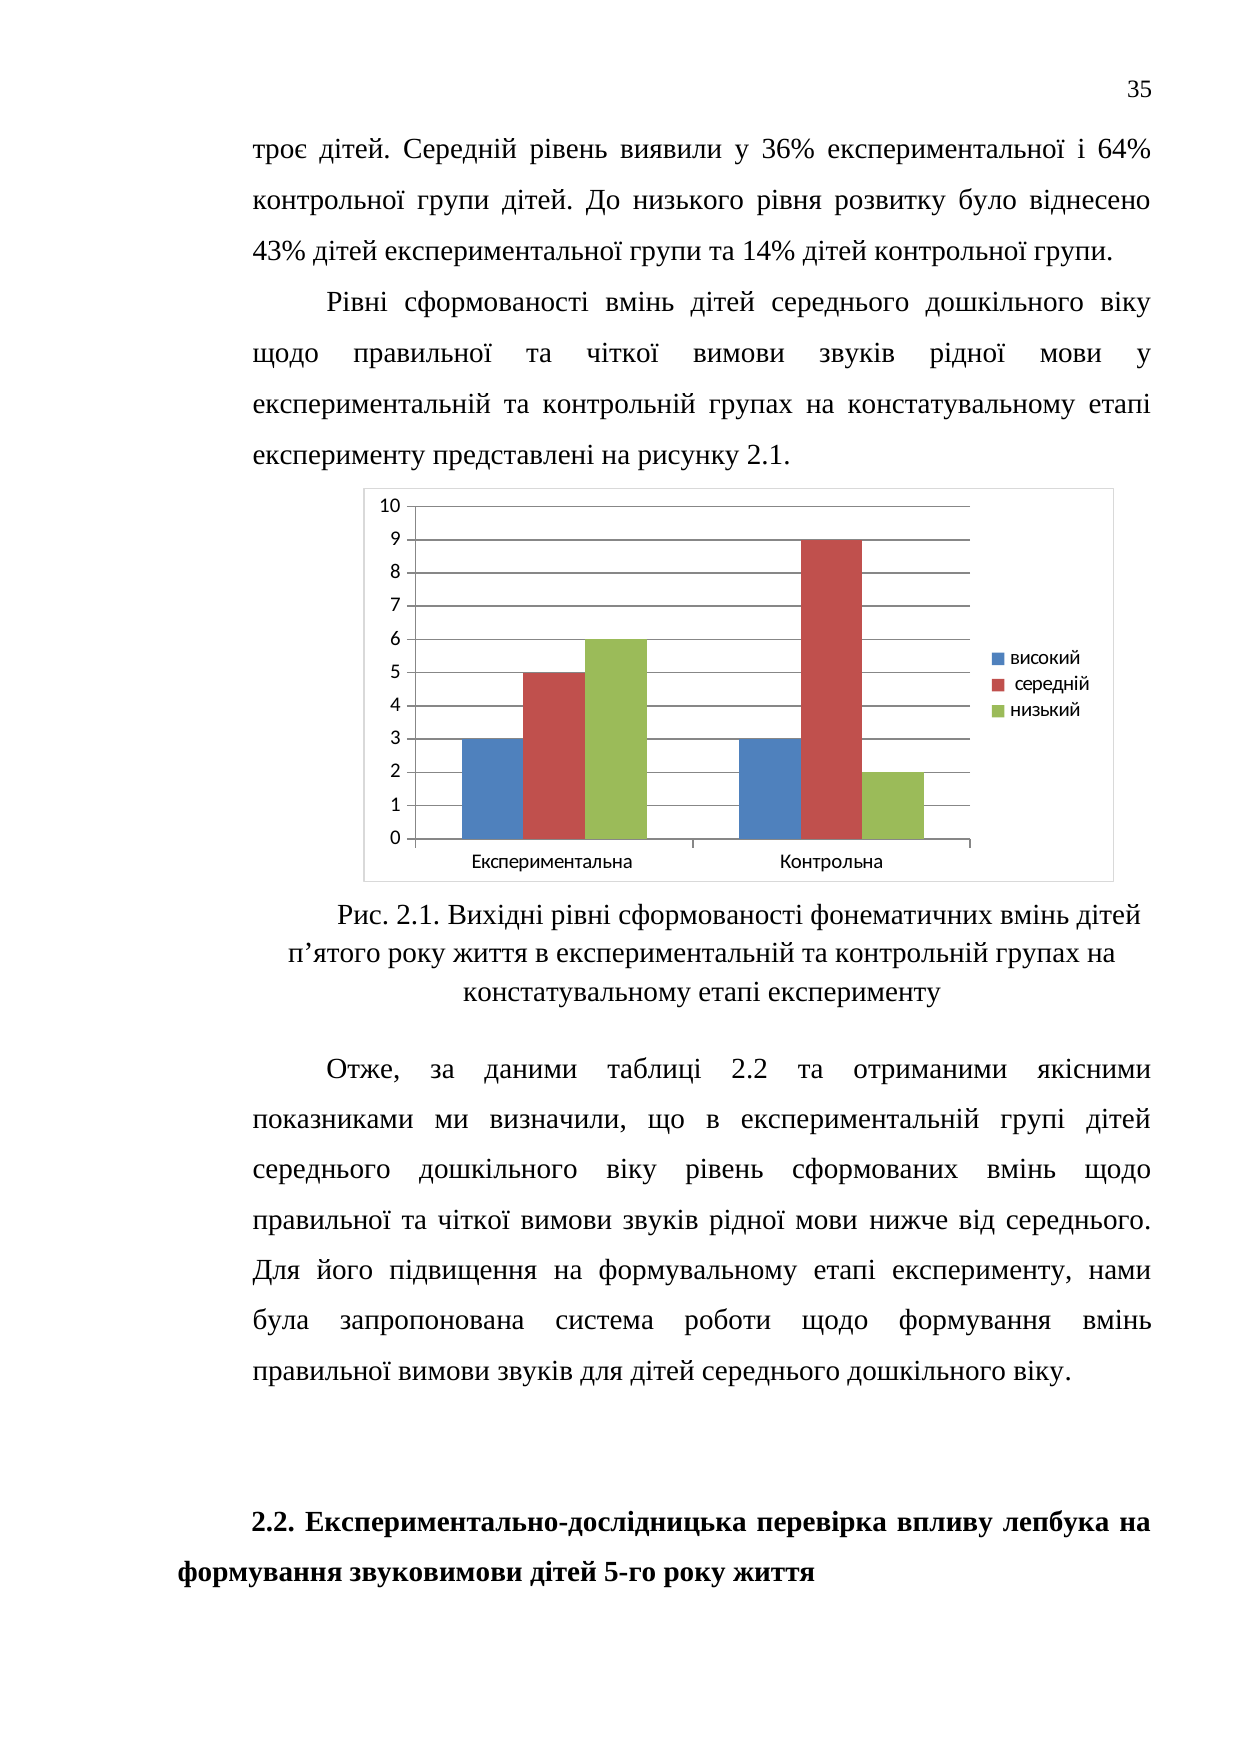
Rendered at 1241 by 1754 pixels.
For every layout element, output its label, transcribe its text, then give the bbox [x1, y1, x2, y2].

text Отже, за даними таблиці 2.2 та отриманими якісними показниками ми визначили, що в експериментальній групі дітей середнього дошкільного віку рівень сформованих вмінь щодо правильної та чіткої вимови звуків рідної мови нижче від середнього. Для його підвищення на формувальному етапі експерименту, нами була запропонована система роботи щодо формування вмінь правильної вимови звуків для дітей середнього дошкільного віку. [252, 1051, 1152, 1386]
list 2.2. Експериментально-дослідницька перевірка впливу лепбука на формування звуковимови дітей 5-го року життя [177, 1504, 1152, 1588]
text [252, 131, 1152, 267]
text Рис. 2.1. Вихідні рівні сформованості фонематичних вмінь дітей п’ятого року життя в експериментальній та контрольній групах на констатувальному етапі експерименту [252, 897, 1152, 1007]
text Рівні сформованості вмінь дітей середнього дошкільного віку щодо правильної та чіткої вимови звуків рідної мови у експериментальній та контрольній групах на констатувальному етапі експерименту представлені на рисунку 2.1. [252, 284, 1152, 470]
